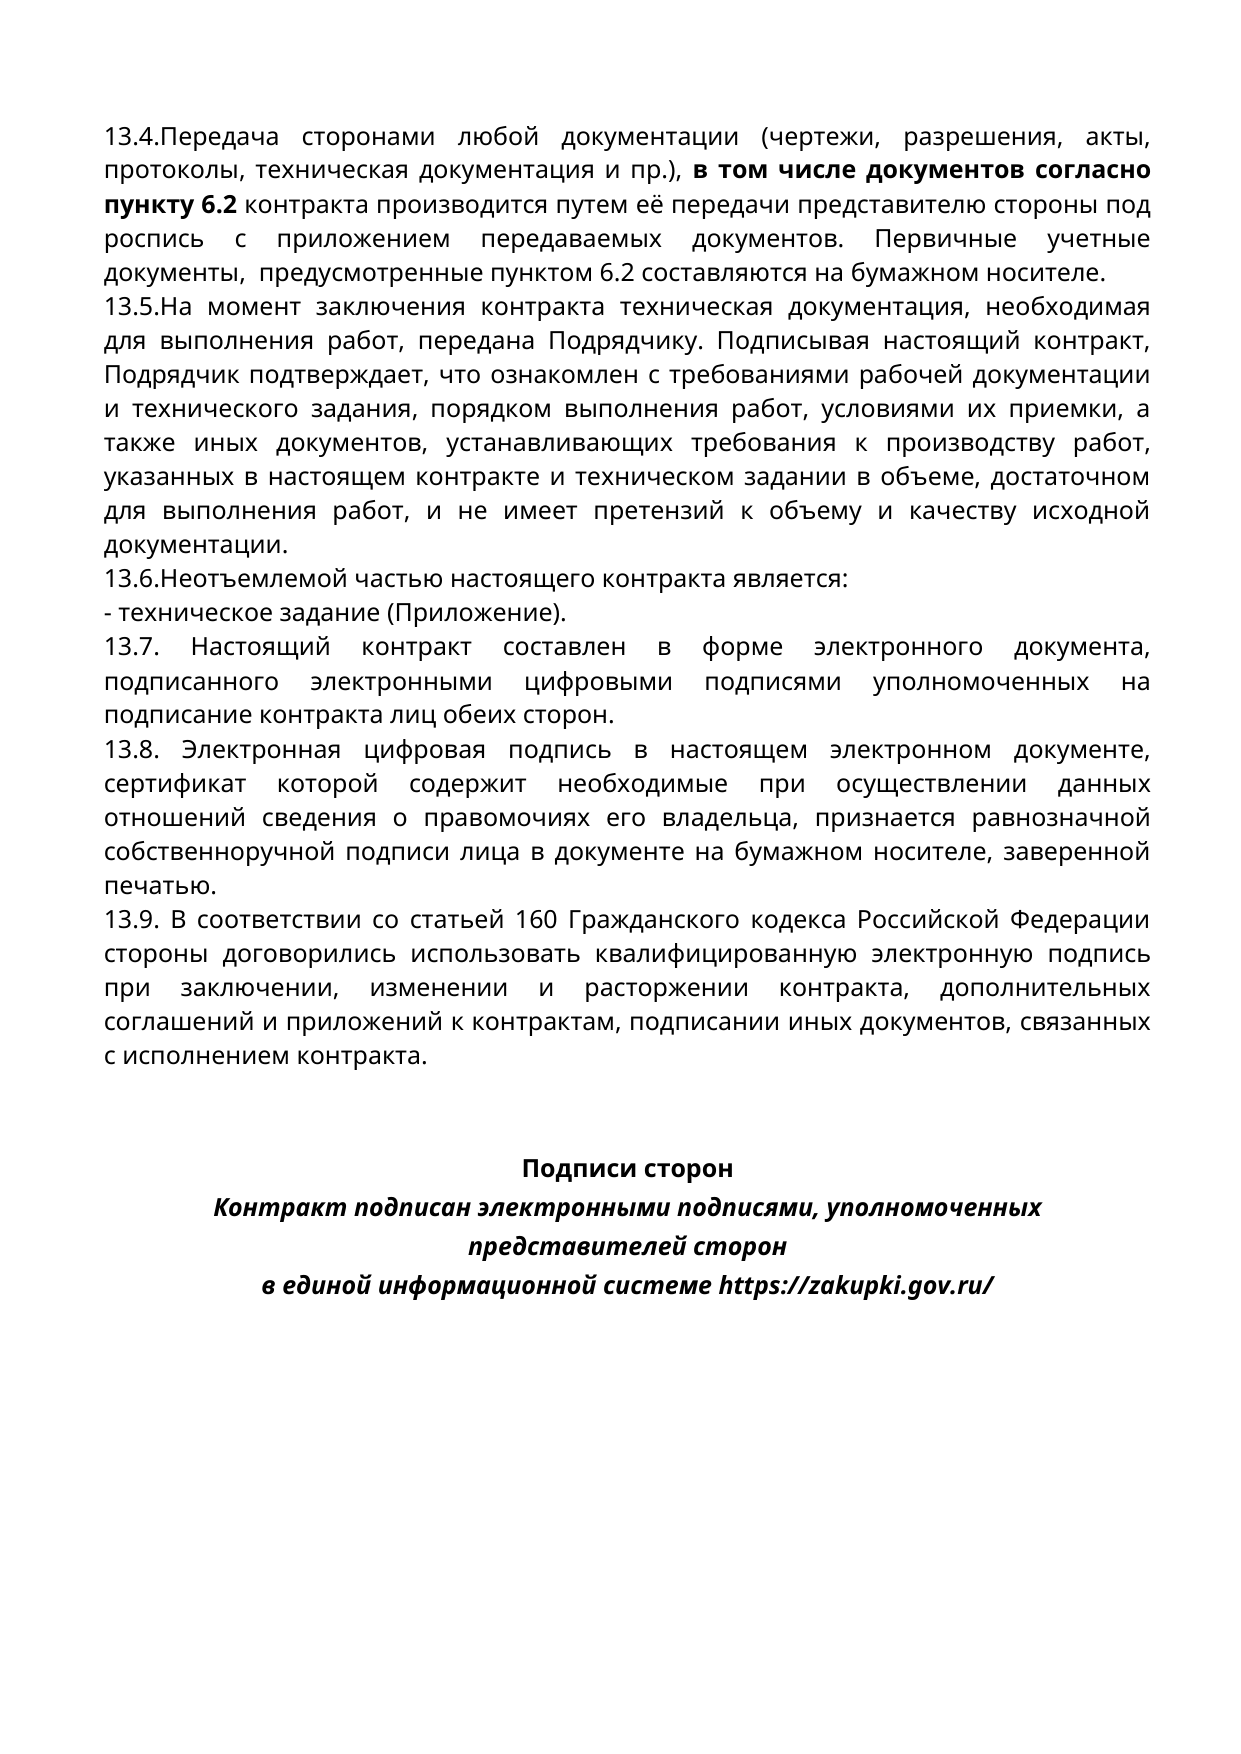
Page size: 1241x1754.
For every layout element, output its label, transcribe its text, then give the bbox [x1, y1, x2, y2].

text 13.9. В соответствии со статьей 160 Гражданского кодекса Российской Федерации стороны договорились использовать квалифицированную электронную подпись при заключении, изменении и расторжении контракта, дополнительных соглашений и приложений к контрактам, подписании иных документов, связанных с исполнением контракта. [103, 902, 1152, 1072]
text 13.5.На момент заключения контракта техническая документация, необходимая для выполнения работ, передана Подрядчику. Подписывая настоящий контракт, Подрядчик подтверждает, что ознакомлен с требованиями рабочей документации и технического задания, порядком выполнения работ, условиями их приемки, а также иных документов, устанавливающих требования к производству работ, указанных в настоящем контракте и техническом задании в объеме, достаточном для выполнения работ, и не имеет претензий к объему и качеству исходной документации. [103, 288, 1152, 561]
text 13.6.Неотъемлемой частью настоящего контракта является: [103, 561, 1152, 595]
text 13.4.Передача сторонами любой документации (чертежи, разрешения, акты, протоколы, техническая документация и пр.), в том числе документов согласно пункту 6.2 контракта производится путем её передачи представителю стороны под роспись с приложением передаваемых документов. Первичные учетные документы, предусмотренные пунктом 6.2 составляются на бумажном носителе. [103, 118, 1152, 288]
text - техническое задание (Приложение). [103, 595, 1152, 629]
text 13.8. Электронная цифровая подпись в настоящем электронном документе, сертификат которой содержит необходимые при осуществлении данных отношений сведения о правомочиях его владельца, признается равнозначной собственноручной подписи лица в документе на бумажном носителе, заверенной печатью. [103, 731, 1152, 902]
text в единой информационной системе https://zakupki.gov.ru/ [103, 1268, 1152, 1302]
text Контракт подписан электронными подписями, уполномоченных представителей сторон [103, 1189, 1152, 1263]
text Подписи сторон [103, 1150, 1152, 1184]
text 13.7. Настоящий контракт составлен в форме электронного документа, подписанного электронными цифровыми подписями уполномоченных на подписание контракта лиц обеих сторон. [103, 629, 1152, 731]
